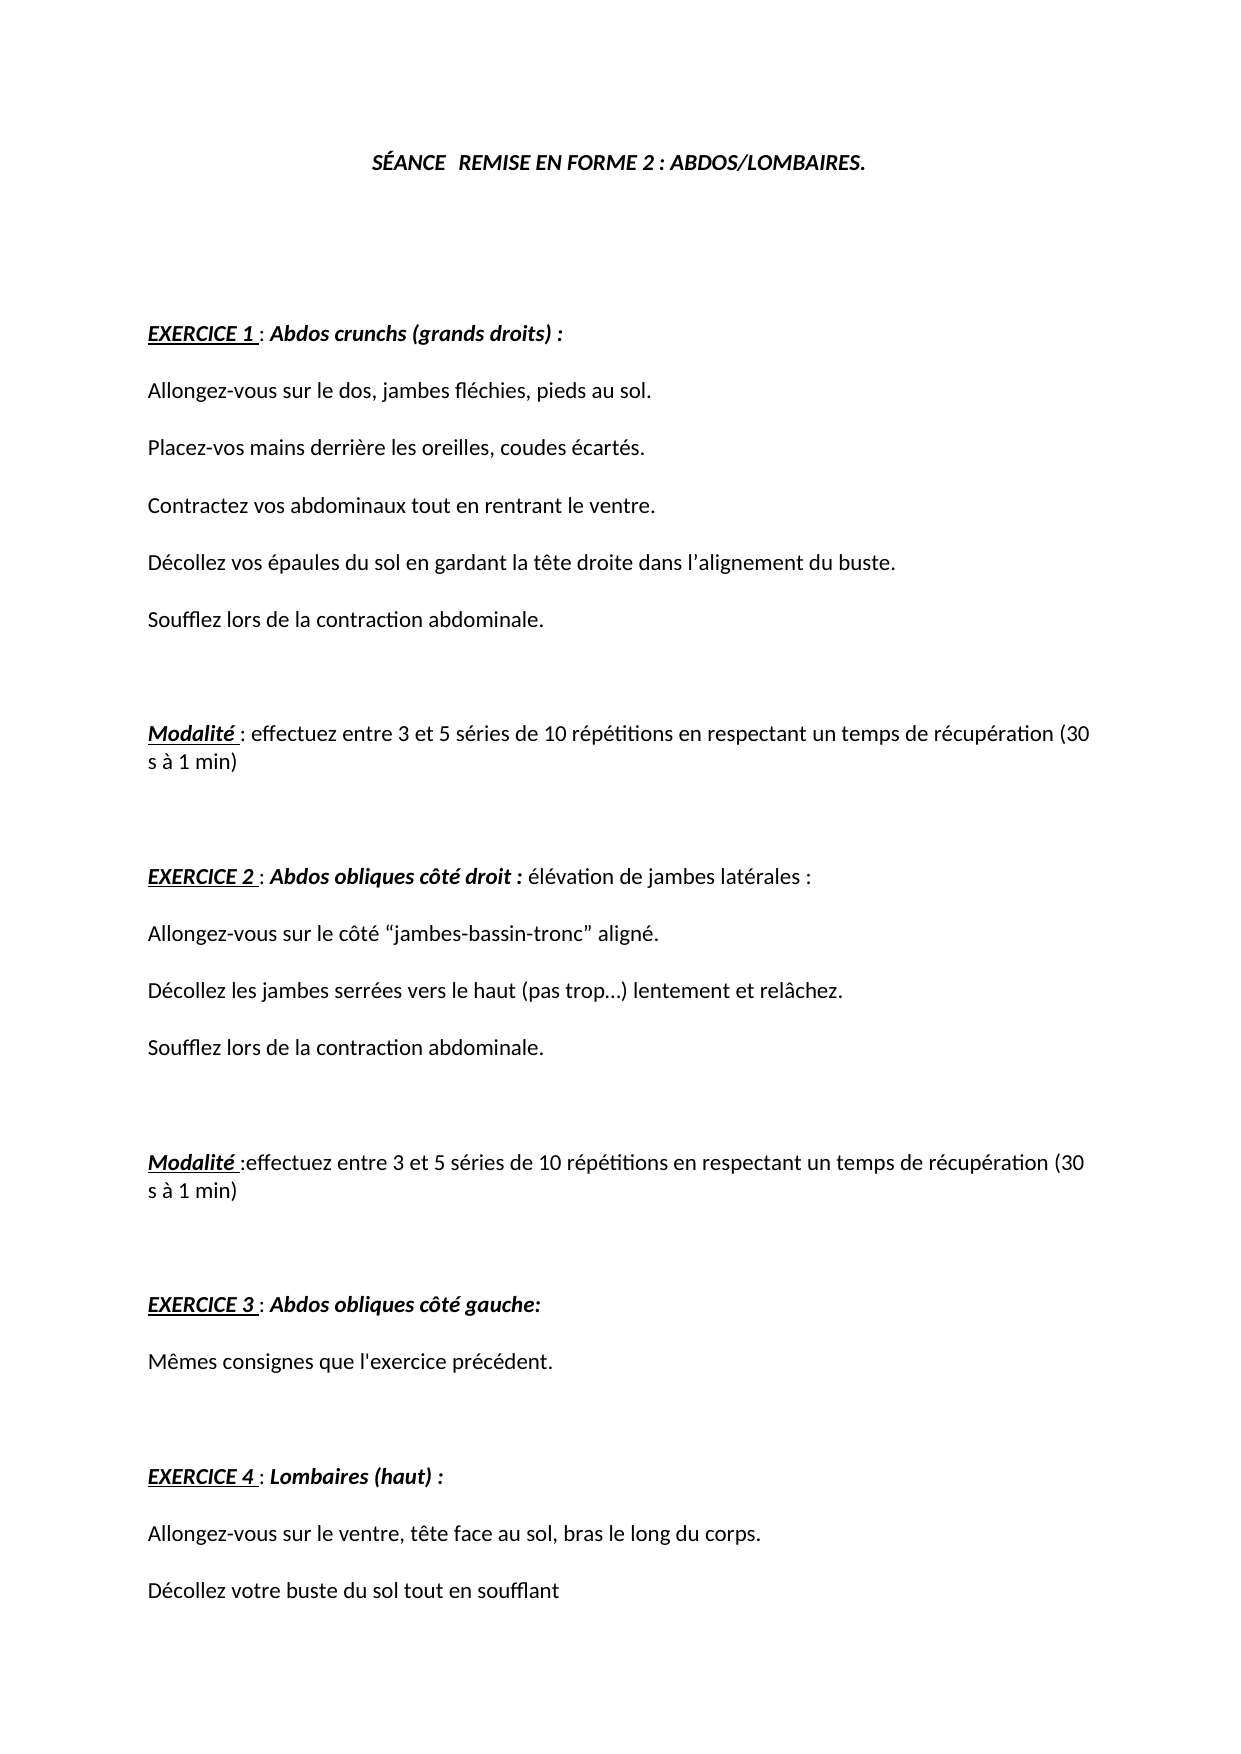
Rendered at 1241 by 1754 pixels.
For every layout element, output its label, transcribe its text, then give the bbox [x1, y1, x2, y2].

text Allongez-vous sur le ventre, tête face au sol, bras le long du corps. [148, 1519, 1093, 1547]
text Modalité : effectuez entre 3 et 5 séries de 10 répétitions en respectant un temps de récupération (30 s à 1 min) [148, 719, 1093, 776]
text Décollez vos épaules du sol en gardant la tête droite dans l’alignement du buste. [148, 548, 1093, 576]
text EXERCICE 3 : Abdos obliques côté gauche: [148, 1290, 1093, 1318]
text EXERCICE 2 : Abdos obliques côté droit : élévation de jambes latérales : [148, 862, 1093, 890]
text EXERCICE 1 : Abdos crunchs (grands droits) : [148, 319, 1093, 347]
text Allongez-vous sur le côté “jambes-bassin-tronc” aligné. [148, 919, 1093, 947]
text Soufflez lors de la contraction abdominale. [148, 1033, 1093, 1061]
text Soufflez lors de la contraction abdominale. [148, 605, 1093, 633]
text SÉANCE REMISE EN FORME 2 : ABDOS/LOMBAIRES. [148, 148, 1093, 176]
text Contractez vos abdominaux tout en rentrant le ventre. [148, 491, 1093, 519]
text Décollez votre buste du sol tout en soufflant [148, 1576, 1093, 1604]
text Allongez-vous sur le dos, jambes fléchies, pieds au sol. [148, 376, 1093, 404]
text Mêmes consignes que l'exercice précédent. [148, 1347, 1093, 1375]
text EXERCICE 4 : Lombaires (haut) : [148, 1462, 1093, 1490]
text Modalité :effectuez entre 3 et 5 séries de 10 répétitions en respectant un temps de récupération (30 s à 1 min) [148, 1148, 1093, 1204]
text Placez-vos mains derrière les oreilles, coudes écartés. [148, 433, 1093, 462]
text Décollez les jambes serrées vers le haut (pas trop…) lentement et relâchez. [148, 976, 1093, 1004]
